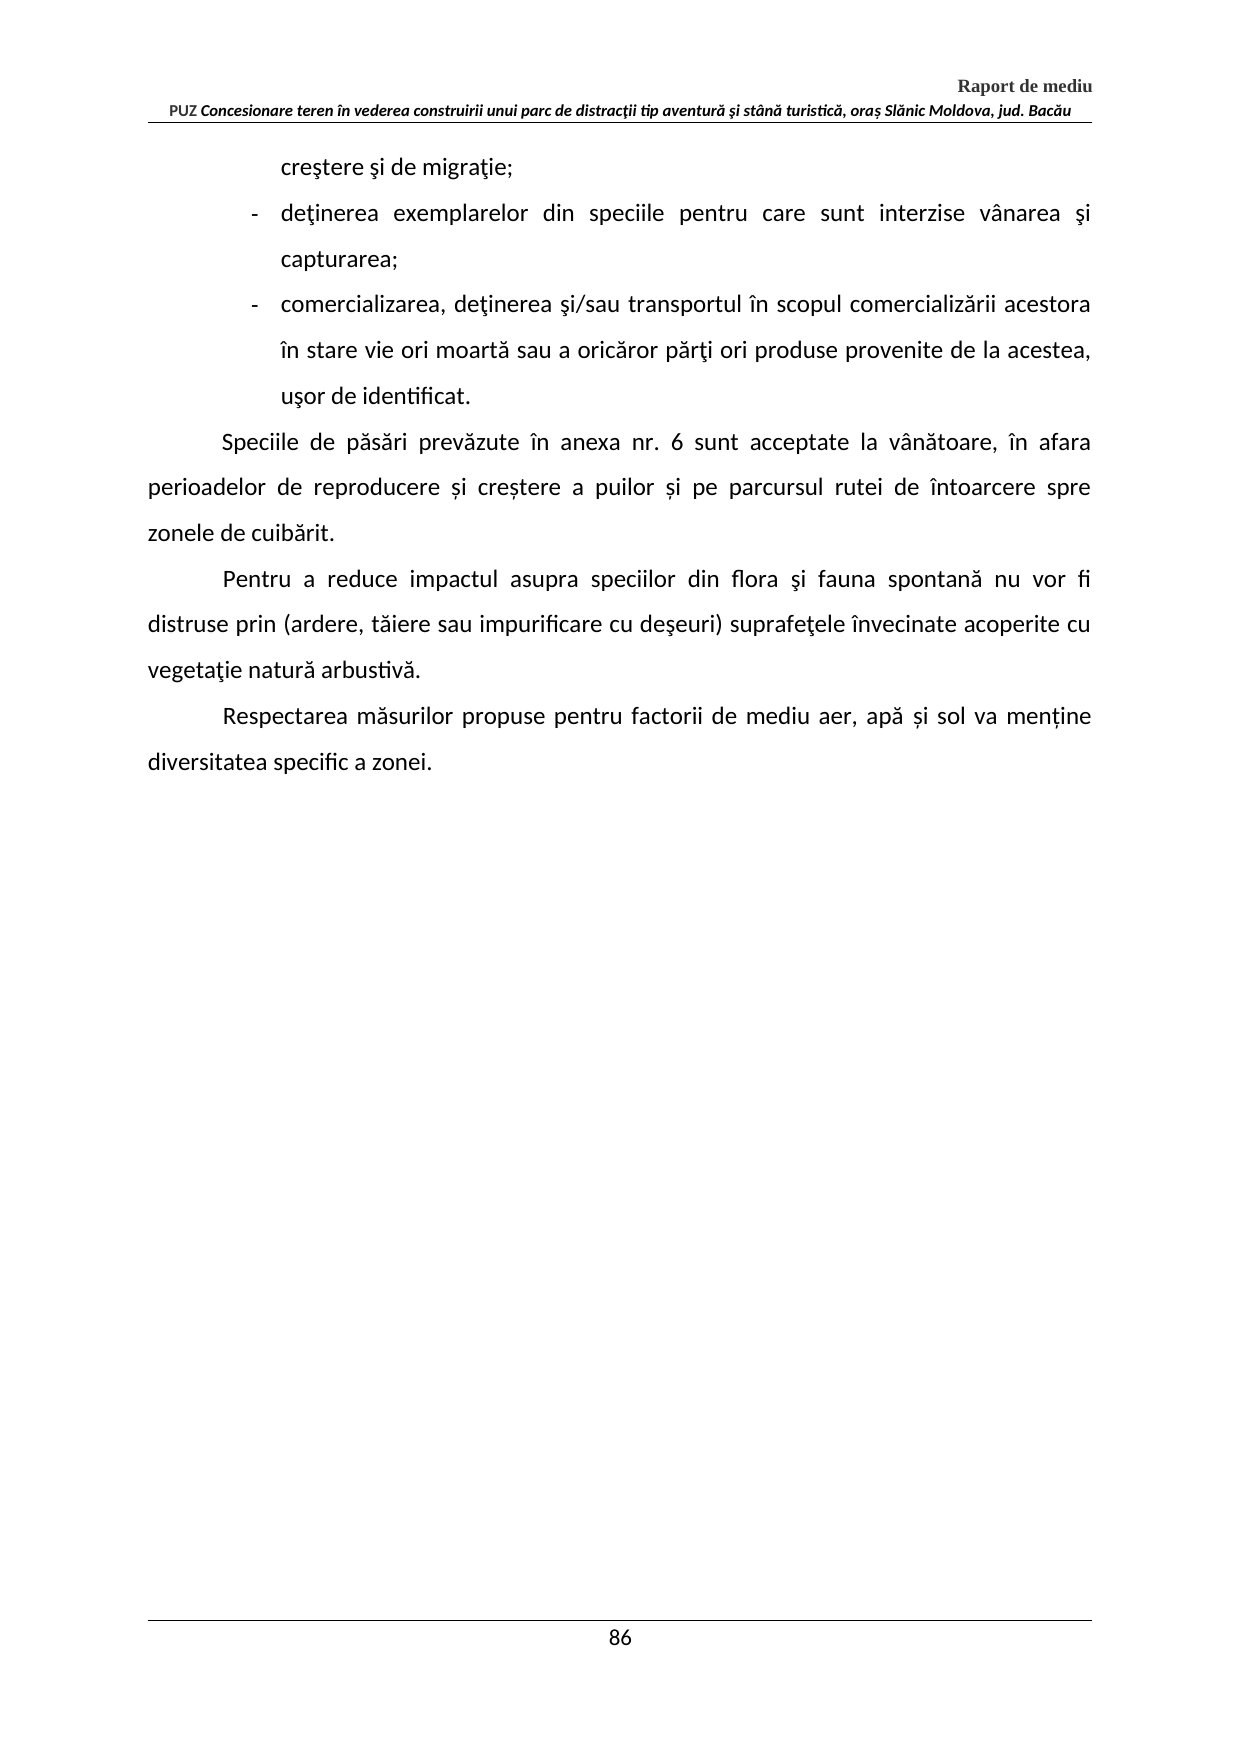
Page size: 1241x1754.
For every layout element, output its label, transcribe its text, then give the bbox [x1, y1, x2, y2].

text Speciile de păsări prevăzute în anexa nr. 6 sunt acceptate la vânătoare, în afara perioadelor de reproducere şi creştere a puilor şi pe parcursul rutei de întoarcere spre zonele de cuibărit. [148, 426, 1092, 548]
text Respectarea măsurilor propuse pentru factorii de mediu aer, apă și sol va menține diversitatea specific a zonei. [148, 700, 1092, 776]
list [251, 151, 1092, 182]
text Pentru a reduce impactul asupra speciilor din flora şi fauna spontană nu vor fi distruse prin (ardere, tăiere sau impurificare cu deşeuri) suprafeţele învecinate acoperite cu vegetaţie natură arbustivă. [148, 563, 1092, 685]
list deţinerea exemplarelor din speciile pentru care sunt interzise vânarea şi capturarea; [251, 197, 1092, 273]
list comercializarea, deţinerea şi/sau transportul în scopul comercializării acestora în stare vie ori moartă sau a oricăror părţi ori produse provenite de la acestea, uşor de identificat. [251, 288, 1092, 410]
